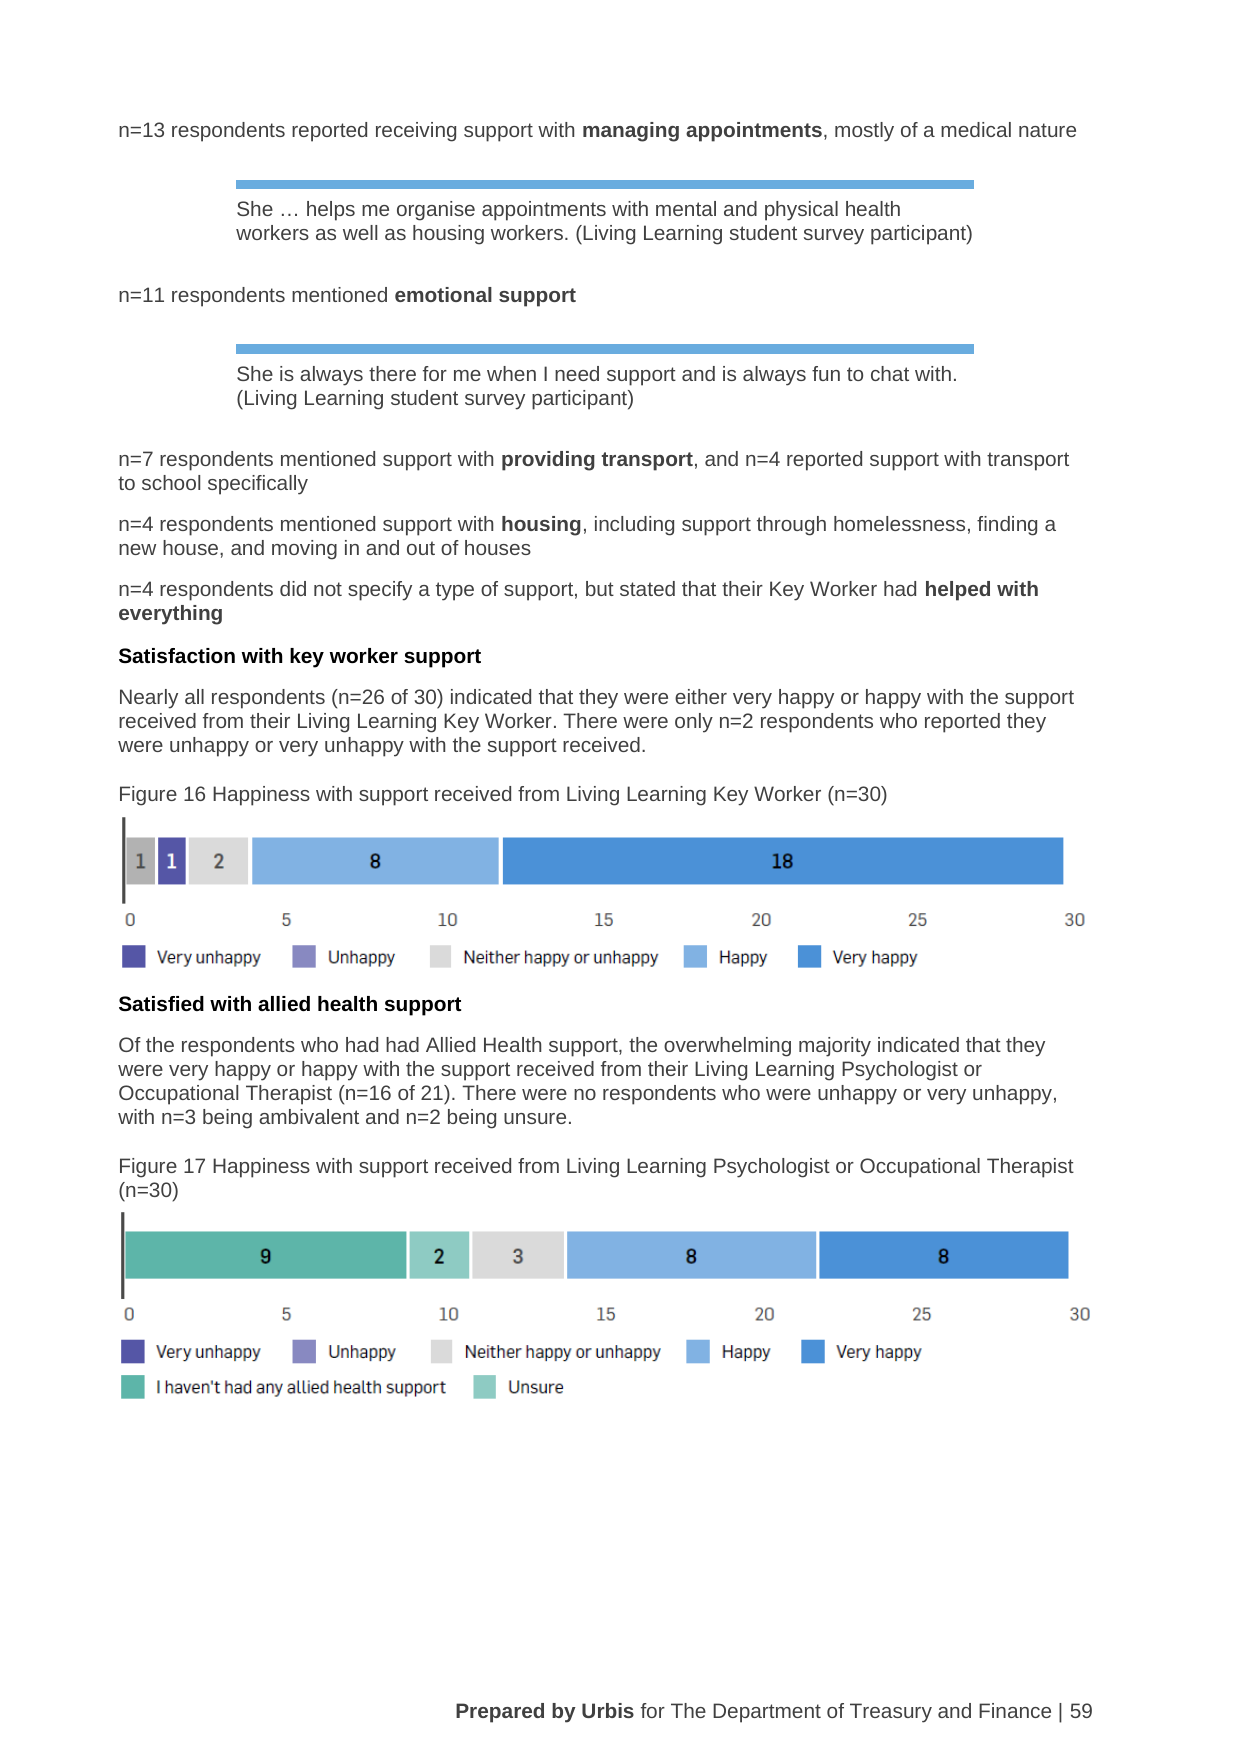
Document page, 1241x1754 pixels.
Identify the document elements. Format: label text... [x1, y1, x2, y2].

text n=11 respondents mentioned emotional support [118, 283, 1092, 307]
text Figure 16 Happiness with support received from Living Learning Key Worker (n=30) [118, 782, 1092, 806]
text She is always there for me when I need support and is always fun to chat with. (Living Learning student survey participant) [236, 354, 974, 410]
text n=4 respondents did not specify a type of support, but stated that their Key Worker had helped with everything [118, 576, 1092, 624]
picture [118, 1210, 1093, 1403]
text Satisfied with allied health support [118, 989, 1092, 1016]
picture [118, 813, 1093, 973]
text Of the respondents who had had Allied Health support, the overwhelming majority indicated that they were very happy or happy with the support received from their Living Learning Psychologist or Occupational Therapist (n=16 of 21). There were no respondents who were unhappy or very unhappy, with n=3 being ambivalent and n=2 being unsure. [118, 1033, 1092, 1129]
text Satisfaction with key worker support [118, 641, 1092, 668]
text n=7 respondents mentioned support with providing transport, and n=4 reported support with transport to school specifically [118, 447, 1092, 495]
text She … helps me organise appointments with mental and physical health workers as well as housing workers. (Living Learning student survey participant) [236, 189, 974, 245]
text Figure 17 Happiness with support received from Living Learning Psychologist or Occupational Therapist (n=30) [118, 1154, 1092, 1202]
text n=13 respondents reported receiving support with managing appointments, mostly of a medical nature [118, 118, 1092, 142]
text Nearly all respondents (n=26 of 30) indicated that they were either very happy or happy with the support received from their Living Learning Key Worker. There were only n=2 respondents who reported they were unhappy or very unhappy with the support received. [118, 685, 1092, 757]
text n=4 respondents mentioned support with housing, including support through homelessness, finding a new house, and moving in and out of houses [118, 512, 1092, 560]
